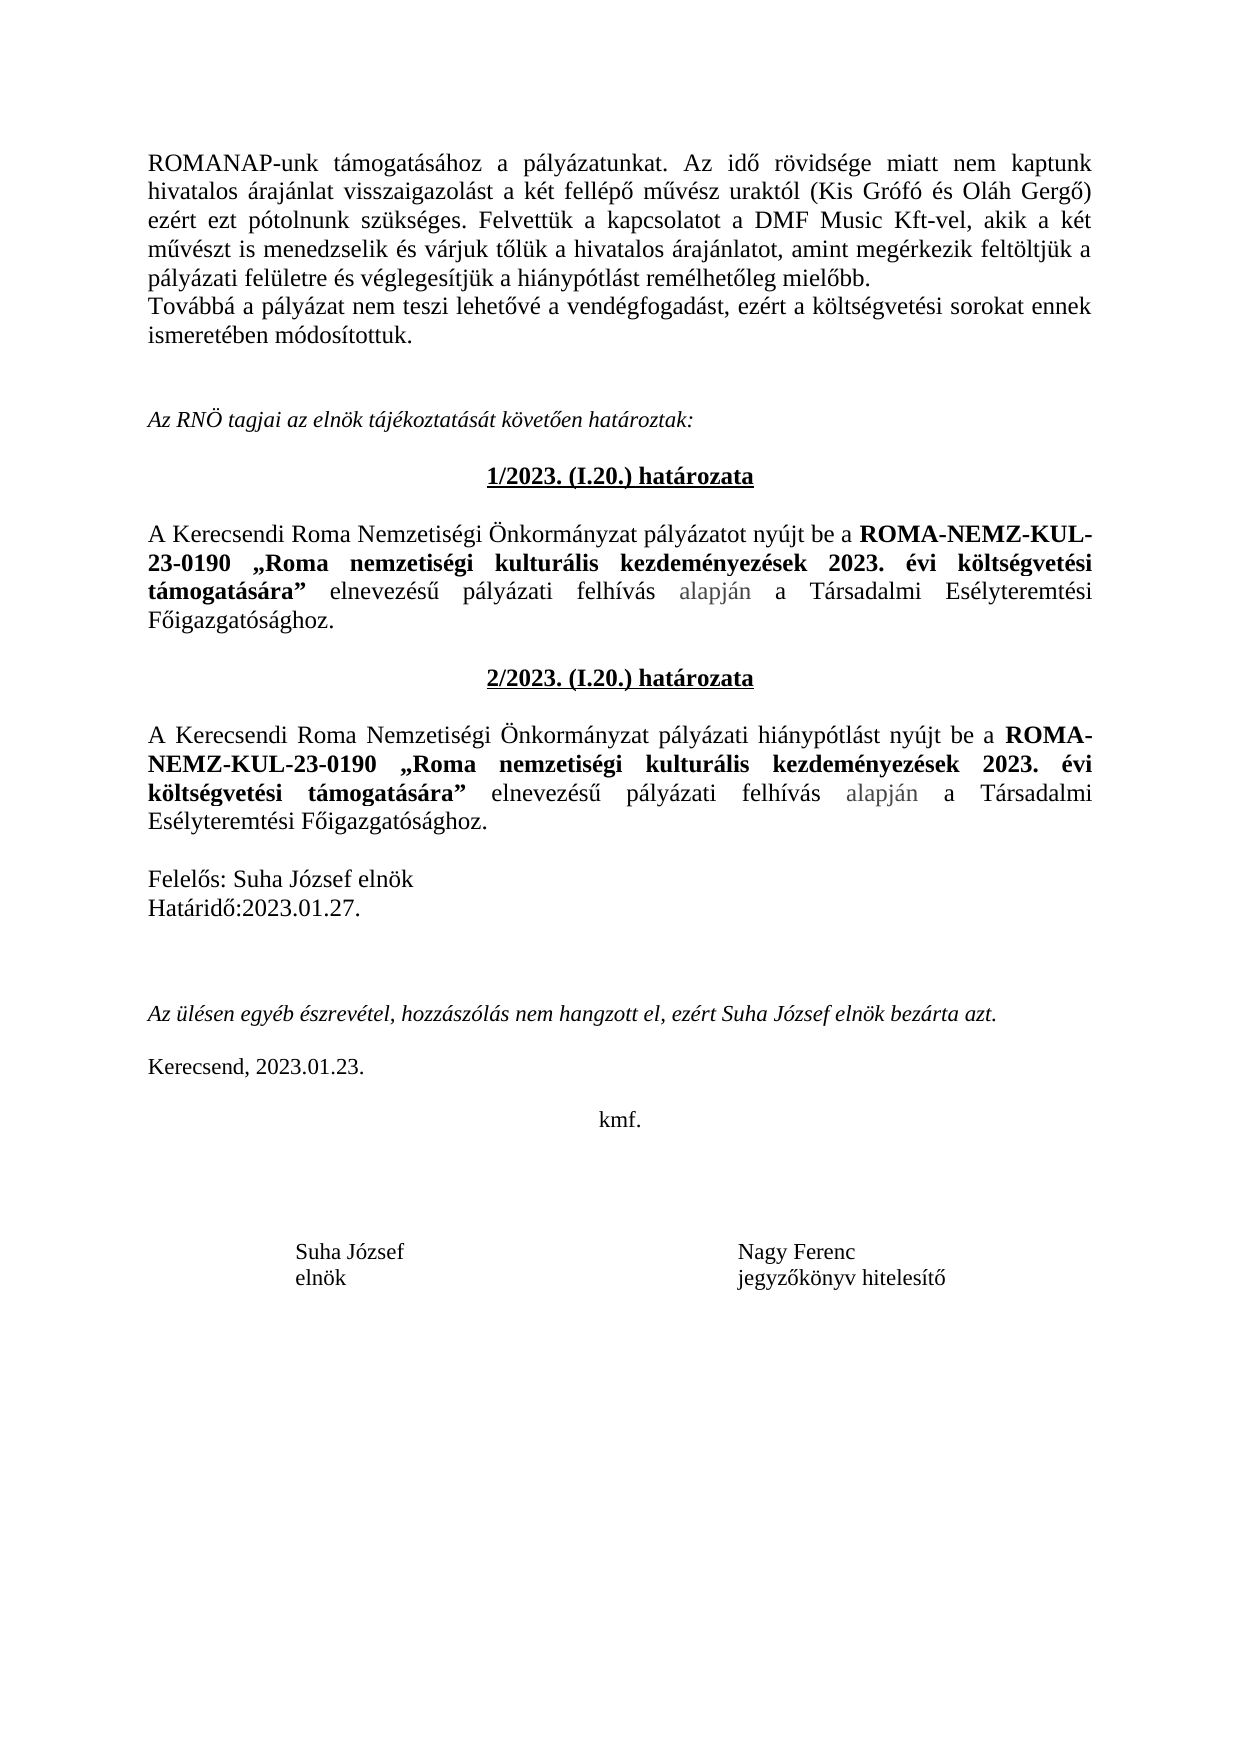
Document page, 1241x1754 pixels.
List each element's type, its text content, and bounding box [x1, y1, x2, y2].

text Kerecsend, 2023.01.23. [148, 1053, 1093, 1079]
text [148, 148, 1093, 291]
text Az ülésen egyéb észrevétel, hozzászólás nem hangzott el, ezért Suha József elnök bezárta azt. [148, 1001, 1093, 1027]
text Suha József Nagy Ferenc elnök jegyzőkönyv hitelesítő [148, 1238, 1093, 1290]
text Felelős: Suha József elnök [148, 864, 1093, 893]
text Az RNÖ tagjai az elnök tájékoztatását követően határoztak: [148, 406, 1093, 433]
text A Kerecsendi Roma Nemzetiségi Önkormányzat pályázatot nyújt be a ROMA-NEMZ-KUL-23-0190 „Roma nemzetiségi kulturális kezdeményezések 2023. évi költségvetési támogatására” elnevezésű pályázati felhívás alapján a Társadalmi Esélyteremtési Főigazgatósághoz. [148, 519, 1093, 634]
text 2/2023. (I.20.) határozata [148, 663, 1093, 691]
text kmf. [148, 1106, 1093, 1132]
text Továbbá a pályázat nem teszi lehetővé a vendégfogadást, ezért a költségvetési sorokat ennek ismeretében módosítottuk. [148, 291, 1093, 349]
text 1/2023. (I.20.) határozata [148, 461, 1093, 490]
text Határidő:2023.01.27. [148, 893, 1093, 921]
text A Kerecsendi Roma Nemzetiségi Önkormányzat pályázati hiánypótlást nyújt be a ROMA-NEMZ-KUL-23-0190 „Roma nemzetiségi kulturális kezdeményezések 2023. évi költségvetési támogatására” elnevezésű pályázati felhívás alapján a Társadalmi Esélyteremtési Főigazgatósághoz. [148, 720, 1093, 835]
